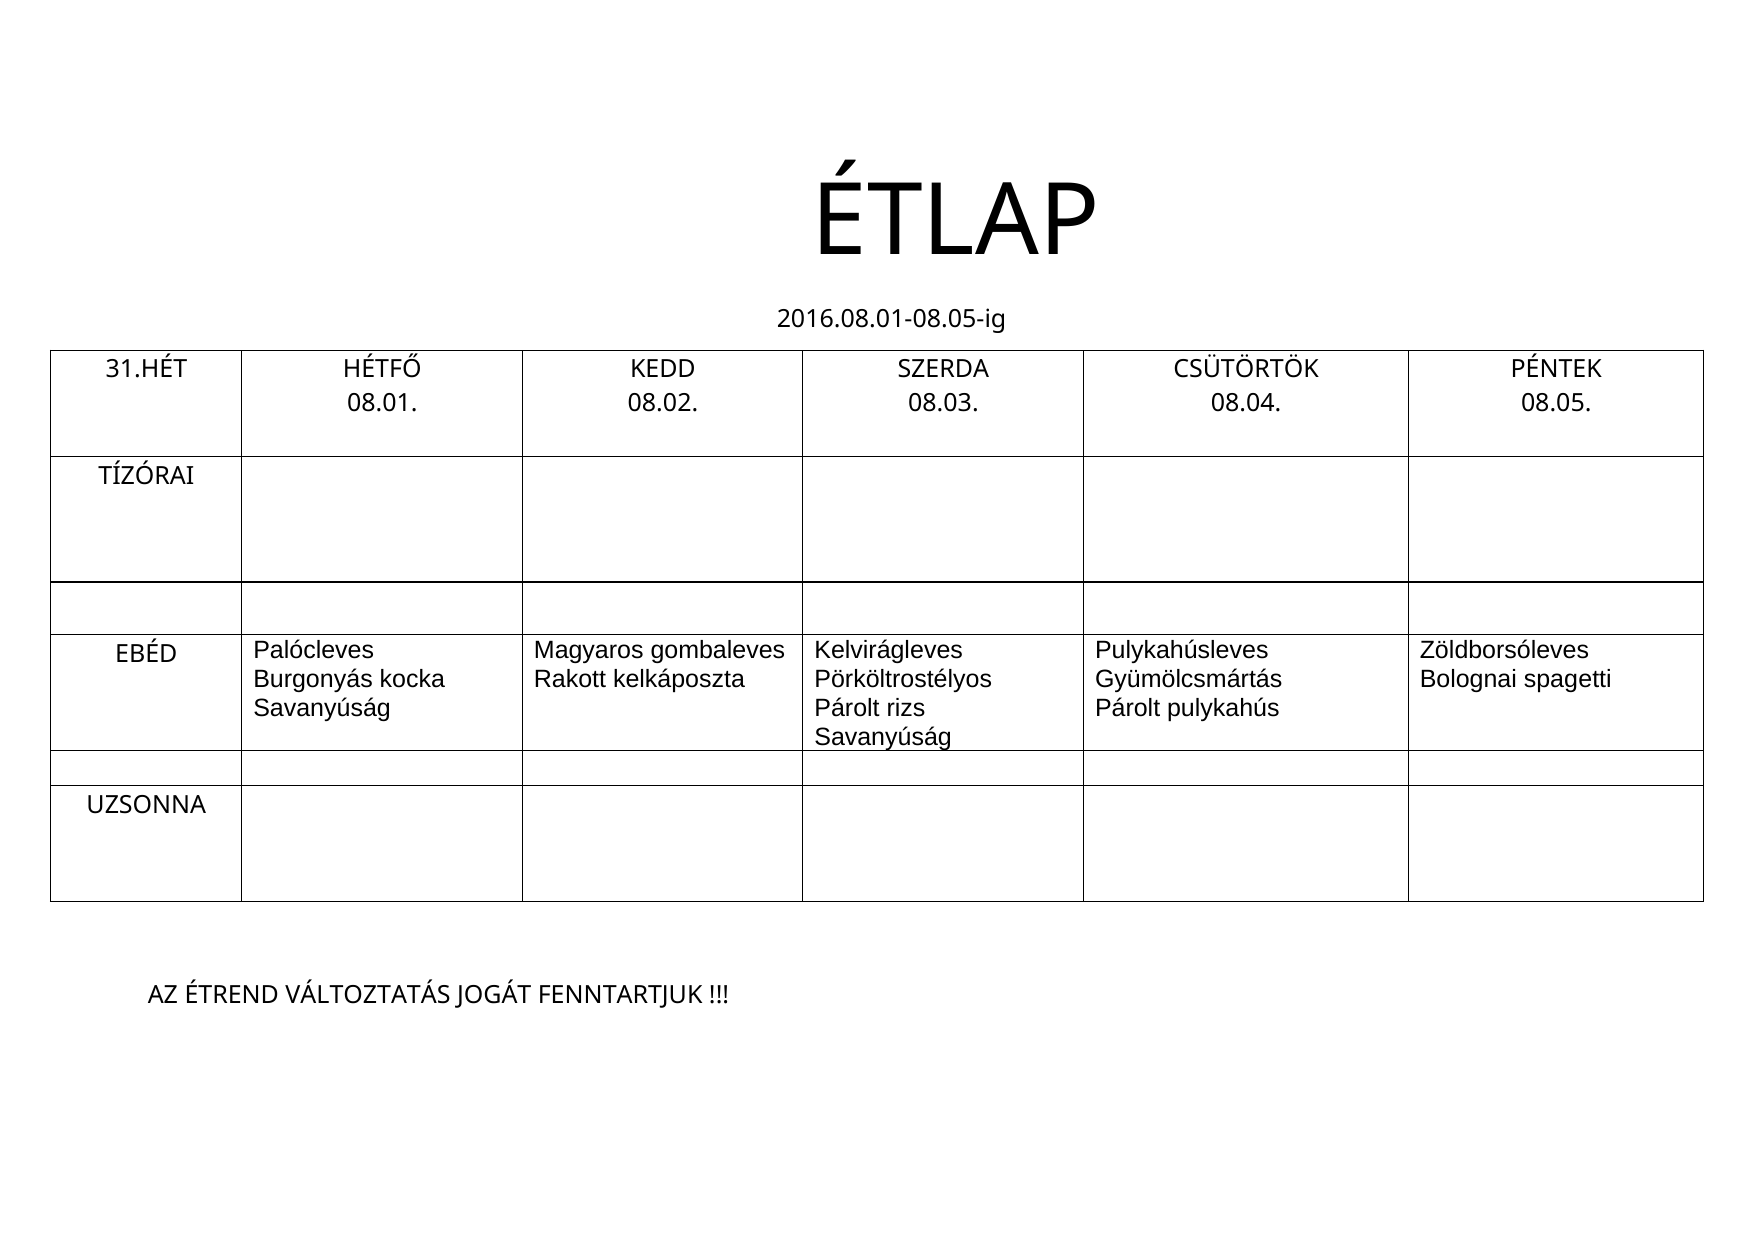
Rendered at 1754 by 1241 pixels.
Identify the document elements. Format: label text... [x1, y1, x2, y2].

table_cell Palócleves Burgonyás kocka Savanyúság [242, 635, 522, 750]
table_cell [803, 751, 1083, 785]
table_cell [242, 786, 522, 901]
table_header CSÜTÖRTÖK 08.04. [1084, 351, 1408, 456]
text AZ ÉTREND VÁLTOZTATÁS JOGÁT FENNTARTJUK !!! [148, 977, 1606, 1011]
table_cell [523, 751, 802, 785]
table_cell [51, 751, 241, 785]
table_cell [242, 457, 522, 581]
table_header KEDD 08.02. [523, 351, 802, 456]
table_cell [803, 457, 1083, 581]
table_cell [1409, 457, 1703, 581]
table_cell [1409, 786, 1703, 901]
text 2016.08.01-08.05-ig [738, 301, 1606, 334]
table_cell EBÉD [51, 635, 241, 750]
table_cell Kelvirágleves Pörköltrostélyos Párolt rizs Savanyúság [803, 635, 1083, 750]
table_header HÉTFŐ 08.01. [242, 351, 522, 456]
table_cell [523, 457, 802, 581]
table_cell UZSONNA [51, 786, 241, 901]
table_cell [1084, 751, 1408, 785]
table_cell [51, 583, 241, 634]
table_cell [1084, 583, 1408, 634]
table_cell [1084, 786, 1408, 901]
table_header PÉNTEK 08.05. [1409, 351, 1703, 456]
table_cell [1409, 583, 1703, 634]
table_cell Magyaros gombaleves Rakott kelkáposzta [523, 635, 802, 750]
table_cell [242, 583, 522, 634]
table_cell [803, 583, 1083, 634]
table_cell [1409, 751, 1703, 785]
table_cell [1084, 457, 1408, 581]
table_cell TÍZÓRAI [51, 457, 241, 581]
table_cell [242, 751, 522, 785]
table_cell Pulykahúsleves Gyümölcsmártás Párolt pulykahús [1084, 635, 1408, 750]
table_header 31.HÉT [51, 351, 241, 456]
text ÉTLAP [738, 148, 1606, 284]
table_cell [523, 583, 802, 634]
table_cell Zöldborsóleves Bolognai spagetti [1409, 635, 1703, 750]
table_cell [803, 786, 1083, 901]
table_cell [523, 786, 802, 901]
table_header SZERDA 08.03. [803, 351, 1083, 456]
